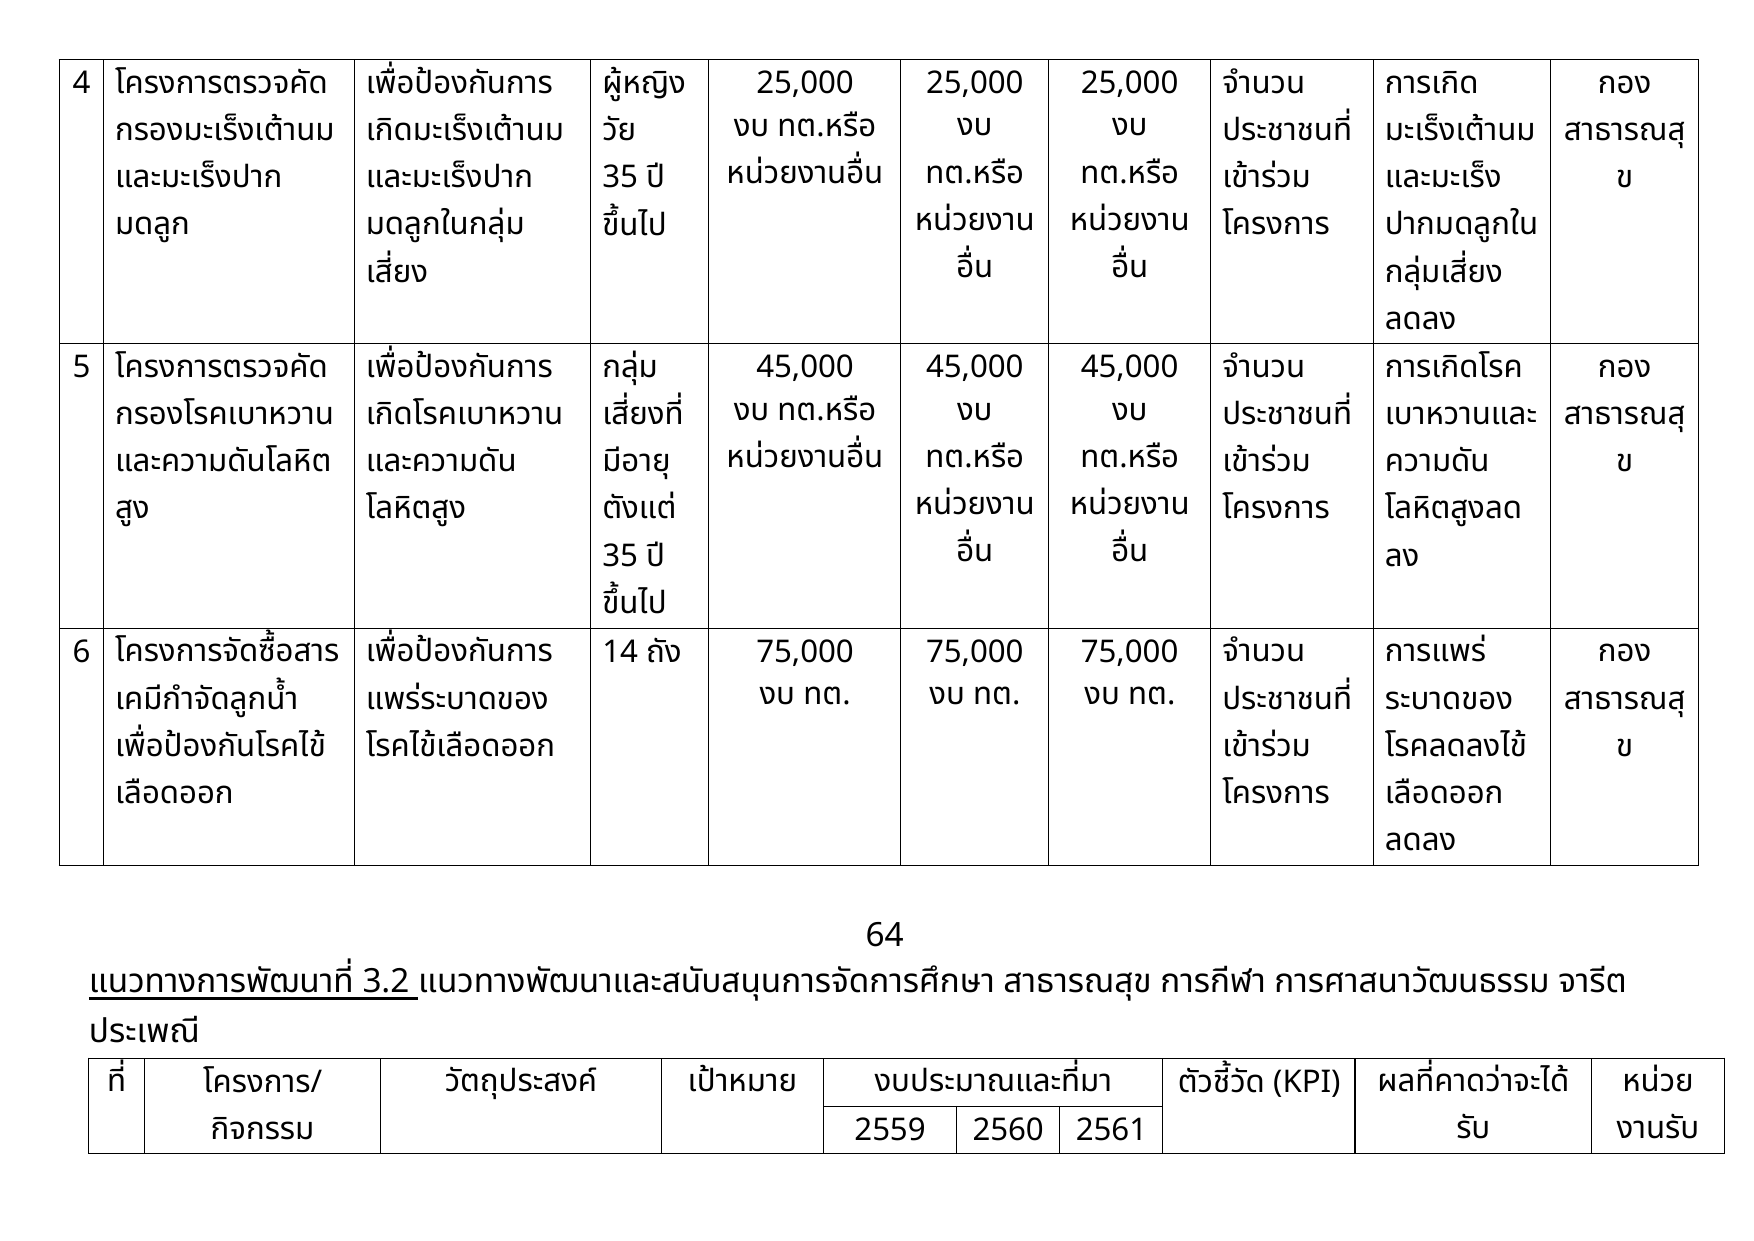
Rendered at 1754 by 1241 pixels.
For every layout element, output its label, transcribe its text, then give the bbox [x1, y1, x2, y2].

table_cell โครงการตรวจคัดกรองโรคเบาหวานและความดันโลหิตสูง [104, 344, 354, 628]
table_cell การเกิดมะเร็งเต้านม และมะเร็งปากมดลูกในกลุ่มเสี่ยงลดลง [1374, 60, 1550, 343]
table_cell กองสาธารณสุข [1551, 344, 1698, 628]
table_cell 6 [60, 629, 103, 865]
table_cell 75,000 งบ ทต. [901, 629, 1048, 865]
text 64 [89, 911, 1680, 957]
table_header ที่ [89, 1059, 144, 1153]
table_header โครงการ/กิจกรรม [145, 1059, 380, 1153]
table_header เป้าหมาย [662, 1059, 823, 1153]
table_cell การเกิดโรคเบาหวานและความดันโลหิตสูงลดลง [1374, 344, 1550, 628]
table_cell การแพร่ระบาดของโรคลดลงไข้เลือดออกลดลง [1374, 629, 1550, 865]
table_cell กลุ่มเสี่ยงที่มีอายุตังแต่ 35 ปี ขึ้นไป [591, 344, 708, 628]
table_cell จำนวนประชาชนที่เข้าร่วมโครงการ [1211, 629, 1373, 865]
table_header งบประมาณและที่มา [824, 1059, 1162, 1106]
table_cell 45,000 งบ ทต.หรือหน่วยงานอื่น [709, 344, 900, 628]
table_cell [1211, 60, 1373, 343]
table_cell เพื่อป้องกันการแพร่ระบาดของโรคไข้เลือดออก [355, 629, 590, 865]
table_cell ผู้หญิงวัย 35 ปี ขึ้นไป [591, 60, 708, 343]
table_cell กองสาธารณสุข [1551, 629, 1698, 865]
table_cell เพื่อป้องกันการเกิดโรคเบาหวานและความดันโลหิตสูง [355, 344, 590, 628]
table_cell 45,000 งบ ทต.หรือหน่วยงานอื่น [901, 344, 1048, 628]
table_cell 2559 [824, 1107, 956, 1153]
table_header ตัวชี้วัด (KPI) [1163, 1059, 1354, 1153]
table_cell 4 [60, 60, 103, 343]
table_cell 14 ถัง [591, 629, 708, 865]
table_cell 25,000 งบ ทต.หรือหน่วยงานอื่น [1049, 60, 1210, 343]
table_header วัตถุประสงค์ [381, 1059, 661, 1153]
table_header ผลที่คาดว่าจะได้รับ [1356, 1059, 1591, 1153]
table_cell 75,000 งบ ทต. [1049, 629, 1210, 865]
table_cell จำนวนประชาชนที่เข้าร่วมโครงการ [1211, 344, 1373, 628]
table_cell กองสาธารณสุข [1551, 60, 1698, 343]
table_cell เพื่อป้องกันการเกิดมะเร็งเต้านม และมะเร็งปากมดลูกในกลุ่มเสี่ยง [355, 60, 590, 343]
text แนวทางการพัฒนาที่ 3.2 แนวทางพัฒนาและสนับสนุนการจัดการศึกษา สาธารณสุข การกีฬา การศาสนาวัฒนธรรม จารีตประเพณี [89, 957, 1680, 1058]
table_cell 25,000 งบ ทต.หรือหน่วยงานอื่น [709, 60, 900, 343]
table_cell 25,000 งบ ทต.หรือหน่วยงานอื่น [901, 60, 1048, 343]
table_header หน่วยงานรับผิดชอบ [1592, 1059, 1724, 1153]
table_cell 75,000 งบ ทต. [709, 629, 900, 865]
table_cell โครงการจัดซื้อสารเคมีกำจัดลูกน้ำเพื่อป้องกันโรคไข้เลือดออก [104, 629, 354, 865]
table_cell โครงการตรวจคัดกรองมะเร็งเต้านมและมะเร็งปากมดลูก [104, 60, 354, 343]
table_cell 45,000 งบ ทต.หรือหน่วยงานอื่น [1049, 344, 1210, 628]
table_cell 2561 [1060, 1107, 1162, 1153]
table_cell 5 [60, 344, 103, 628]
table_cell 2560 [957, 1107, 1059, 1153]
